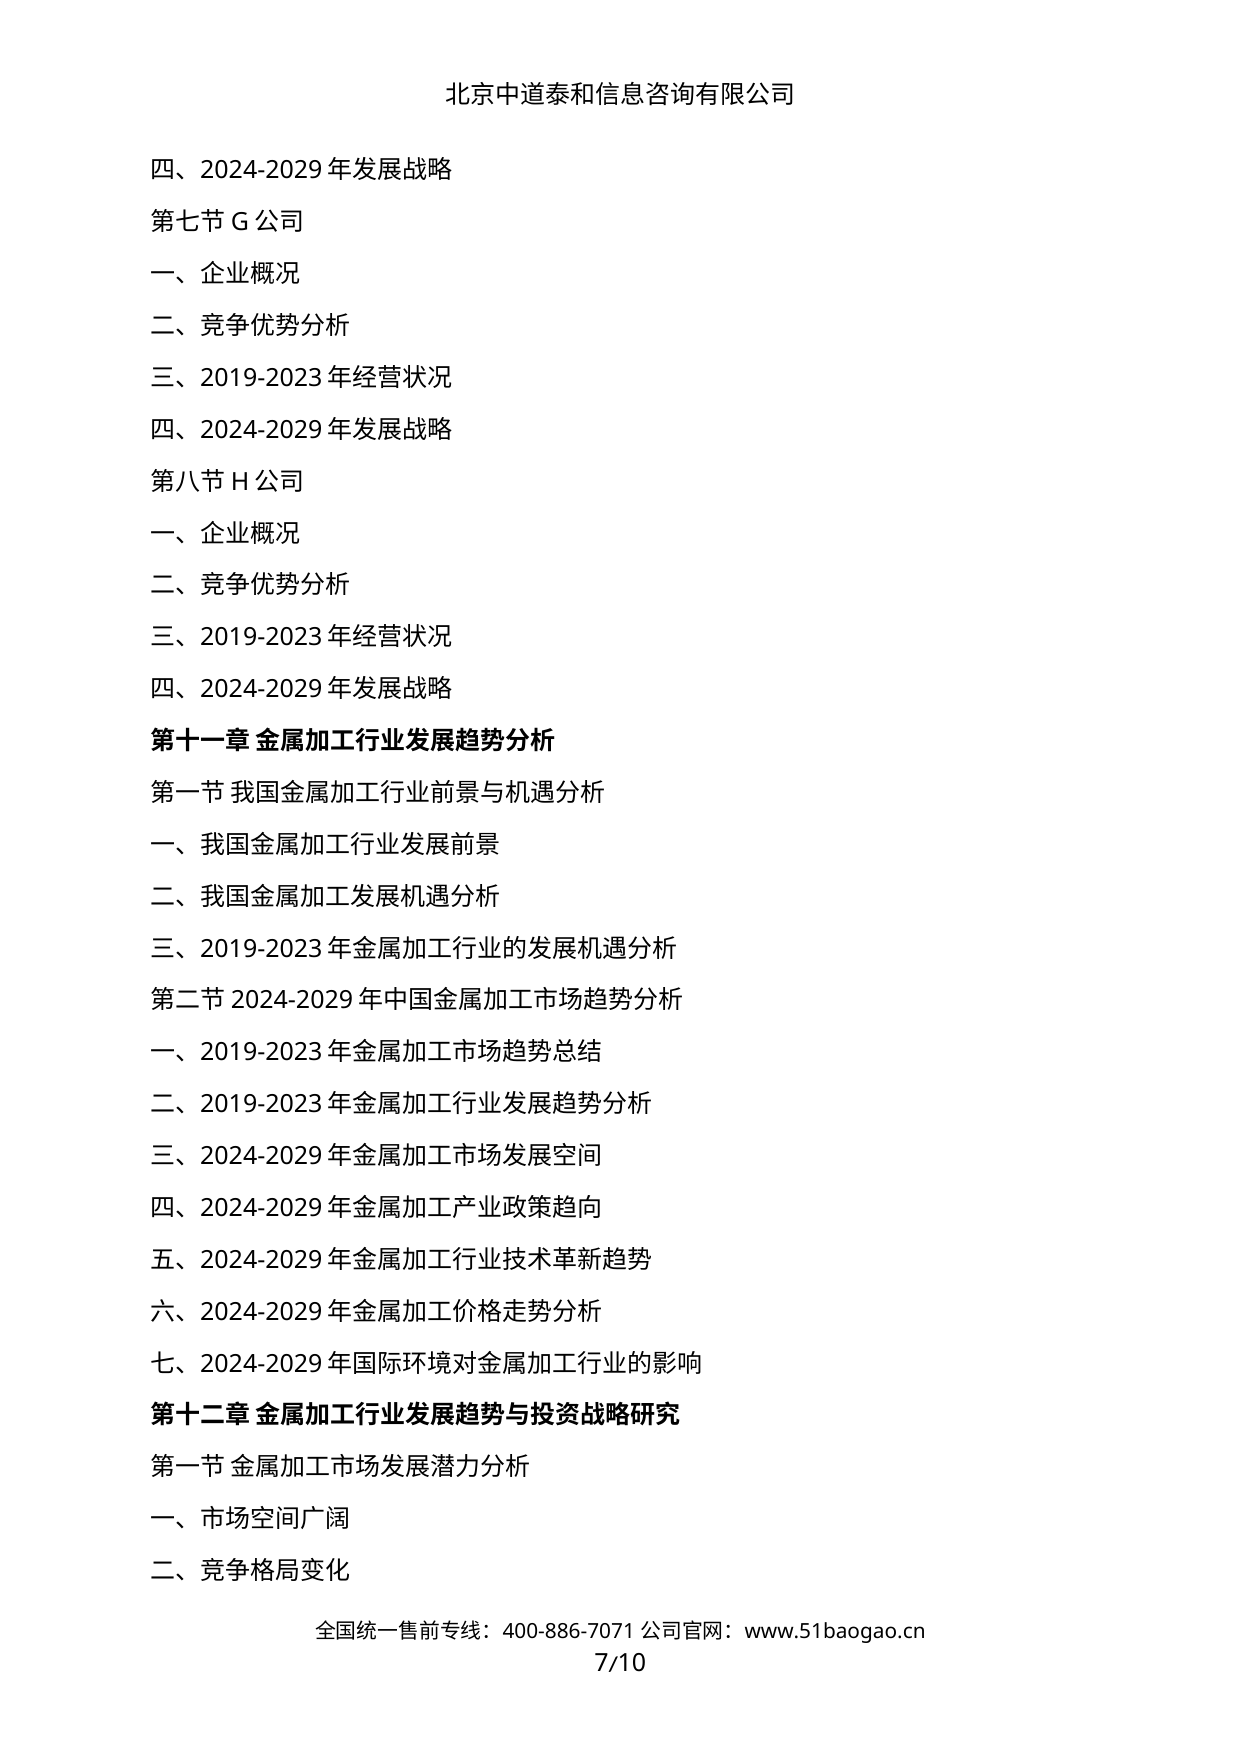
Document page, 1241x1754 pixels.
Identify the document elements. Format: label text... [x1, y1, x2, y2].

text 第一节 我国金属加工行业前景与机遇分析 [150, 772, 1090, 809]
text 四、2024-2029年发展战略 [150, 669, 1090, 705]
text 六、2024-2029年金属加工价格走势分析 [150, 1291, 1090, 1327]
text 第七节 G公司 [150, 202, 1090, 238]
text 一、市场空间广阔 [150, 1499, 1090, 1535]
text 五、2024-2029年金属加工行业技术革新趋势 [150, 1239, 1090, 1276]
text 三、2019-2023年金属加工行业的发展机遇分析 [150, 928, 1090, 964]
text 第十二章 金属加工行业发展趋势与投资战略研究 [150, 1395, 1090, 1431]
text 第八节 H公司 [150, 461, 1090, 497]
text 第十一章 金属加工行业发展趋势分析 [150, 721, 1090, 757]
text 七、2024-2029年国际环境对金属加工行业的影响 [150, 1343, 1090, 1379]
text 第一节 金属加工市场发展潜力分析 [150, 1447, 1090, 1483]
text 三、2024-2029年金属加工市场发展空间 [150, 1136, 1090, 1172]
text 三、2019-2023年经营状况 [150, 357, 1090, 394]
text 二、2019-2023年金属加工行业发展趋势分析 [150, 1084, 1090, 1120]
text 一、2019-2023年金属加工市场趋势总结 [150, 1032, 1090, 1068]
text 四、2024-2029年发展战略 [150, 150, 1090, 186]
text 第二节 2024-2029年中国金属加工市场趋势分析 [150, 980, 1090, 1016]
text 一、企业概况 [150, 254, 1090, 290]
text 二、竞争优势分析 [150, 565, 1090, 601]
text 四、2024-2029年发展战略 [150, 409, 1090, 446]
text 二、竞争格局变化 [150, 1551, 1090, 1587]
text 二、竞争优势分析 [150, 306, 1090, 342]
text 四、2024-2029年金属加工产业政策趋向 [150, 1187, 1090, 1224]
text 一、我国金属加工行业发展前景 [150, 824, 1090, 861]
text 一、企业概况 [150, 513, 1090, 549]
text 二、我国金属加工发展机遇分析 [150, 876, 1090, 912]
text 三、2019-2023年经营状况 [150, 617, 1090, 653]
